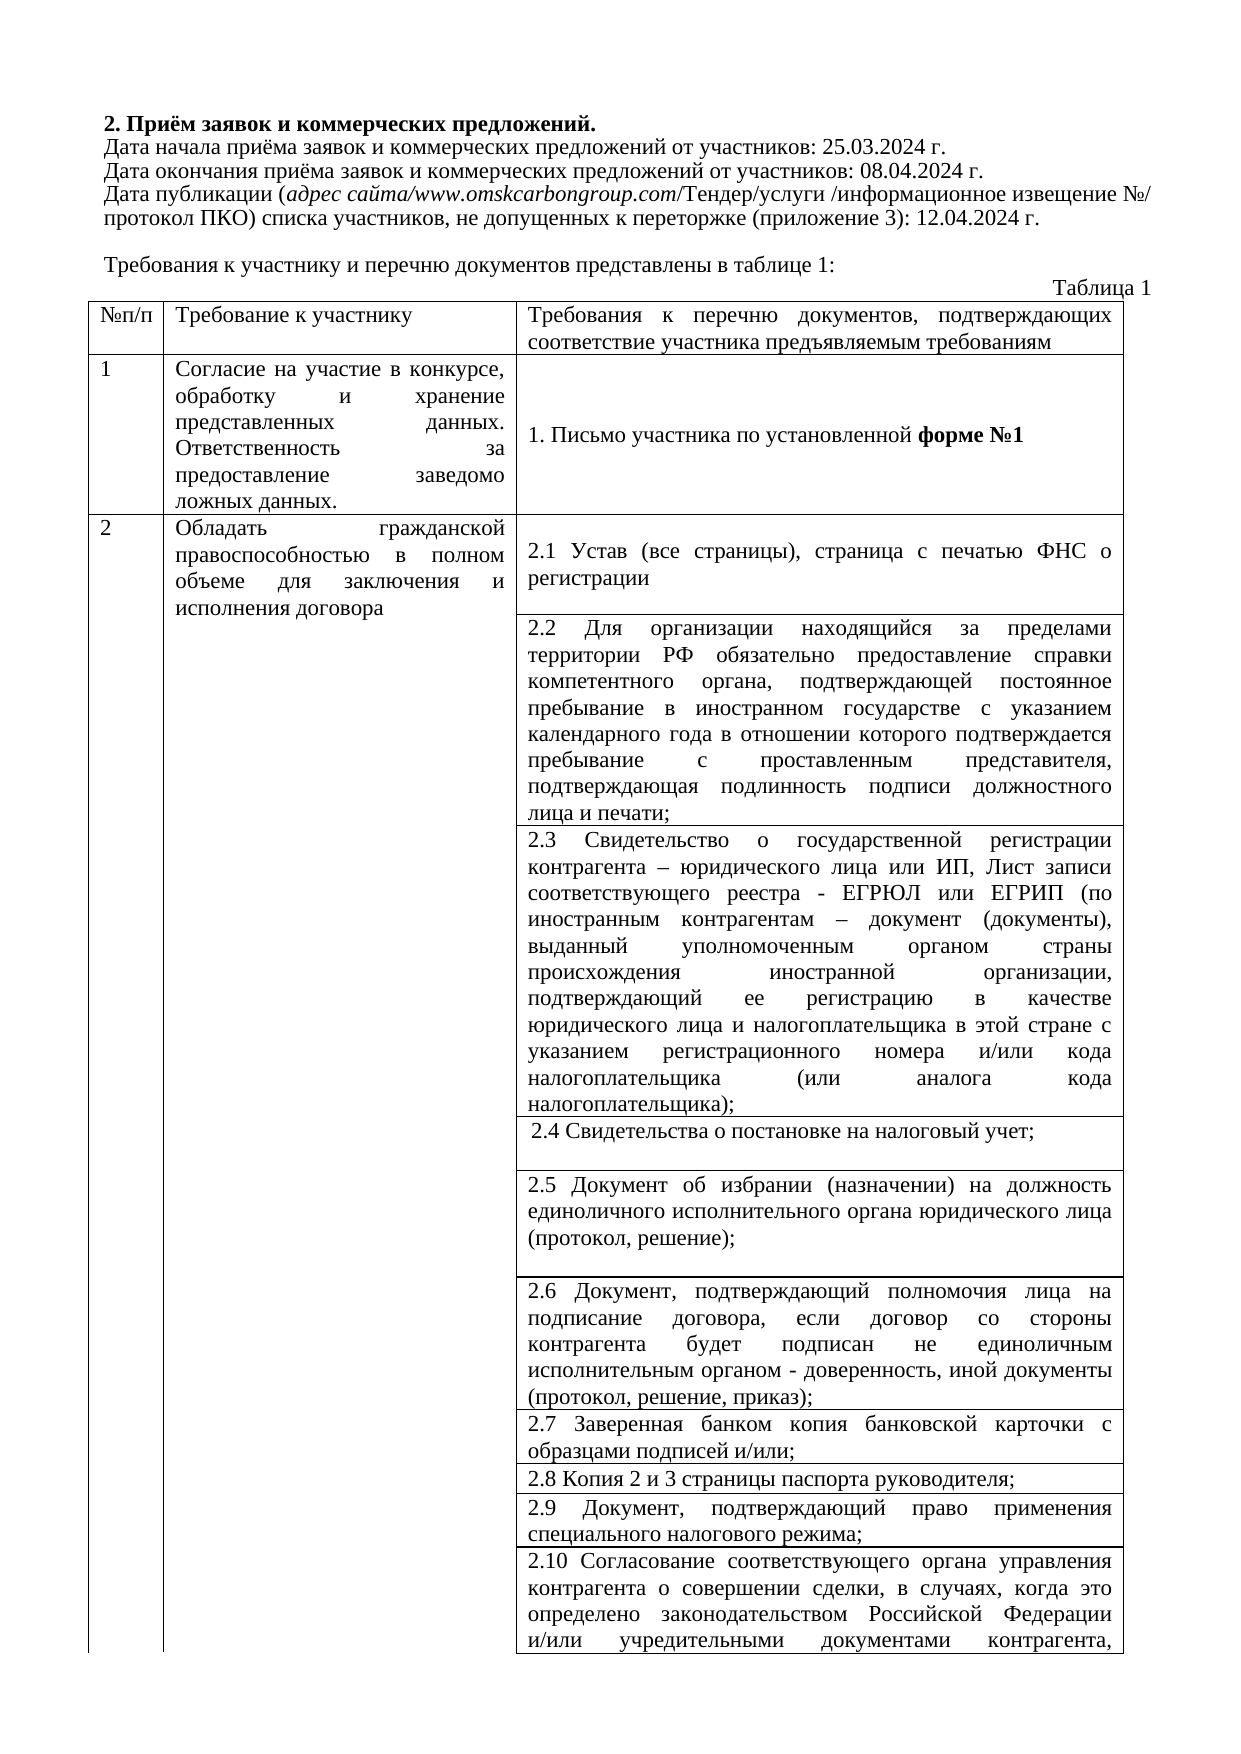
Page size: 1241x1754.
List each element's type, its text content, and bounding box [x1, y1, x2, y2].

table_cell 2.1 Устав (все страницы), страница с печатью ФНС о регистрации [517, 515, 1123, 613]
table_cell 1 [89, 355, 163, 513]
table_cell 2.7 Заверенная банком копия банковской карточки с образцами подписей и/или; [517, 1410, 1123, 1463]
table_cell Согласие на участие в конкурсе, обработку и хранение представленных данных. Ответственность за предоставление заведомо ложных данных. [164, 355, 516, 513]
text Дата публикации (адрес сайта/www.omskcarbongroup.com/Тендер/услуги /информационное извещение №/ протокол ПКО) списка участников, не допущенных к переторжке (приложение 3): 12.04.2024 г. [103, 183, 1152, 230]
table_header Требование к участнику [164, 302, 516, 354]
table_cell 2.6 Документ, подтверждающий полномочия лица на подписание договора, если договор со стороны контрагента будет подписан не единоличным исполнительным органом - доверенность, иной документы (протокол, решение, приказ); [517, 1278, 1123, 1409]
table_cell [517, 1548, 1123, 1653]
text Требования к участнику и перечню документов представлены в таблице 1: [103, 253, 1152, 277]
text Дата окончания приёма заявок и коммерческих предложений от участников: 08.04.2024 г. [103, 159, 1152, 183]
table_cell 2.3 Свидетельство о государственной регистрации контрагента – юридического лица или ИП, Лист записи соответствующего реестра - ЕГРЮЛ или ЕГРИП (по иностранным контрагентам – документ (документы), выданный уполномоченным органом страны происхождения иностранной организации, подтверждающий ее регистрацию в качестве юридического лица и налогоплательщика в этой стране с указанием регистрационного номера и/или кода налогоплательщика (или аналога кода налогоплательщика); [517, 826, 1123, 1116]
table_header Требования к перечню документов, подтверждающих соответствие участника предъявляемым требованиям [517, 302, 1123, 354]
table_cell 2.5 Документ об избрании (назначении) на должность единоличного исполнительного органа юридического лица (протокол, решение); [517, 1171, 1123, 1276]
table_cell 2.8 Копия 2 и 3 страницы паспорта руководителя; [517, 1464, 1123, 1493]
table_cell 2.9 Документ, подтверждающий право применения специального налогового режима; [517, 1494, 1123, 1546]
table_cell 2.2 Для организации находящийся за пределами территории РФ обязательно предоставление справки компетентного органа, подтверждающей постоянное пребывание в иностранном государстве с указанием календарного года в отношении которого подтверждается пребывание с проставленным представителя, подтверждающая подлинность подписи должностного лица и печати; [517, 615, 1123, 825]
table_cell 2 [89, 515, 164, 1653]
table_cell 2.4 Свидетельства о постановке на налоговый учет; [517, 1117, 1123, 1170]
text 2. Приём заявок и коммерческих предложений. [103, 112, 1152, 136]
table_cell 1. Письмо участника по установленной форме №1 [517, 355, 1123, 513]
table_cell Обладать гражданской правоспособностью в полном объеме для заключения и исполнения договора [164, 515, 516, 1653]
text Таблица 1 [89, 277, 1152, 301]
text Дата начала приёма заявок и коммерческих предложений от участников: 25.03.2024 г. [103, 136, 1152, 159]
table_header №п/п [89, 302, 163, 354]
